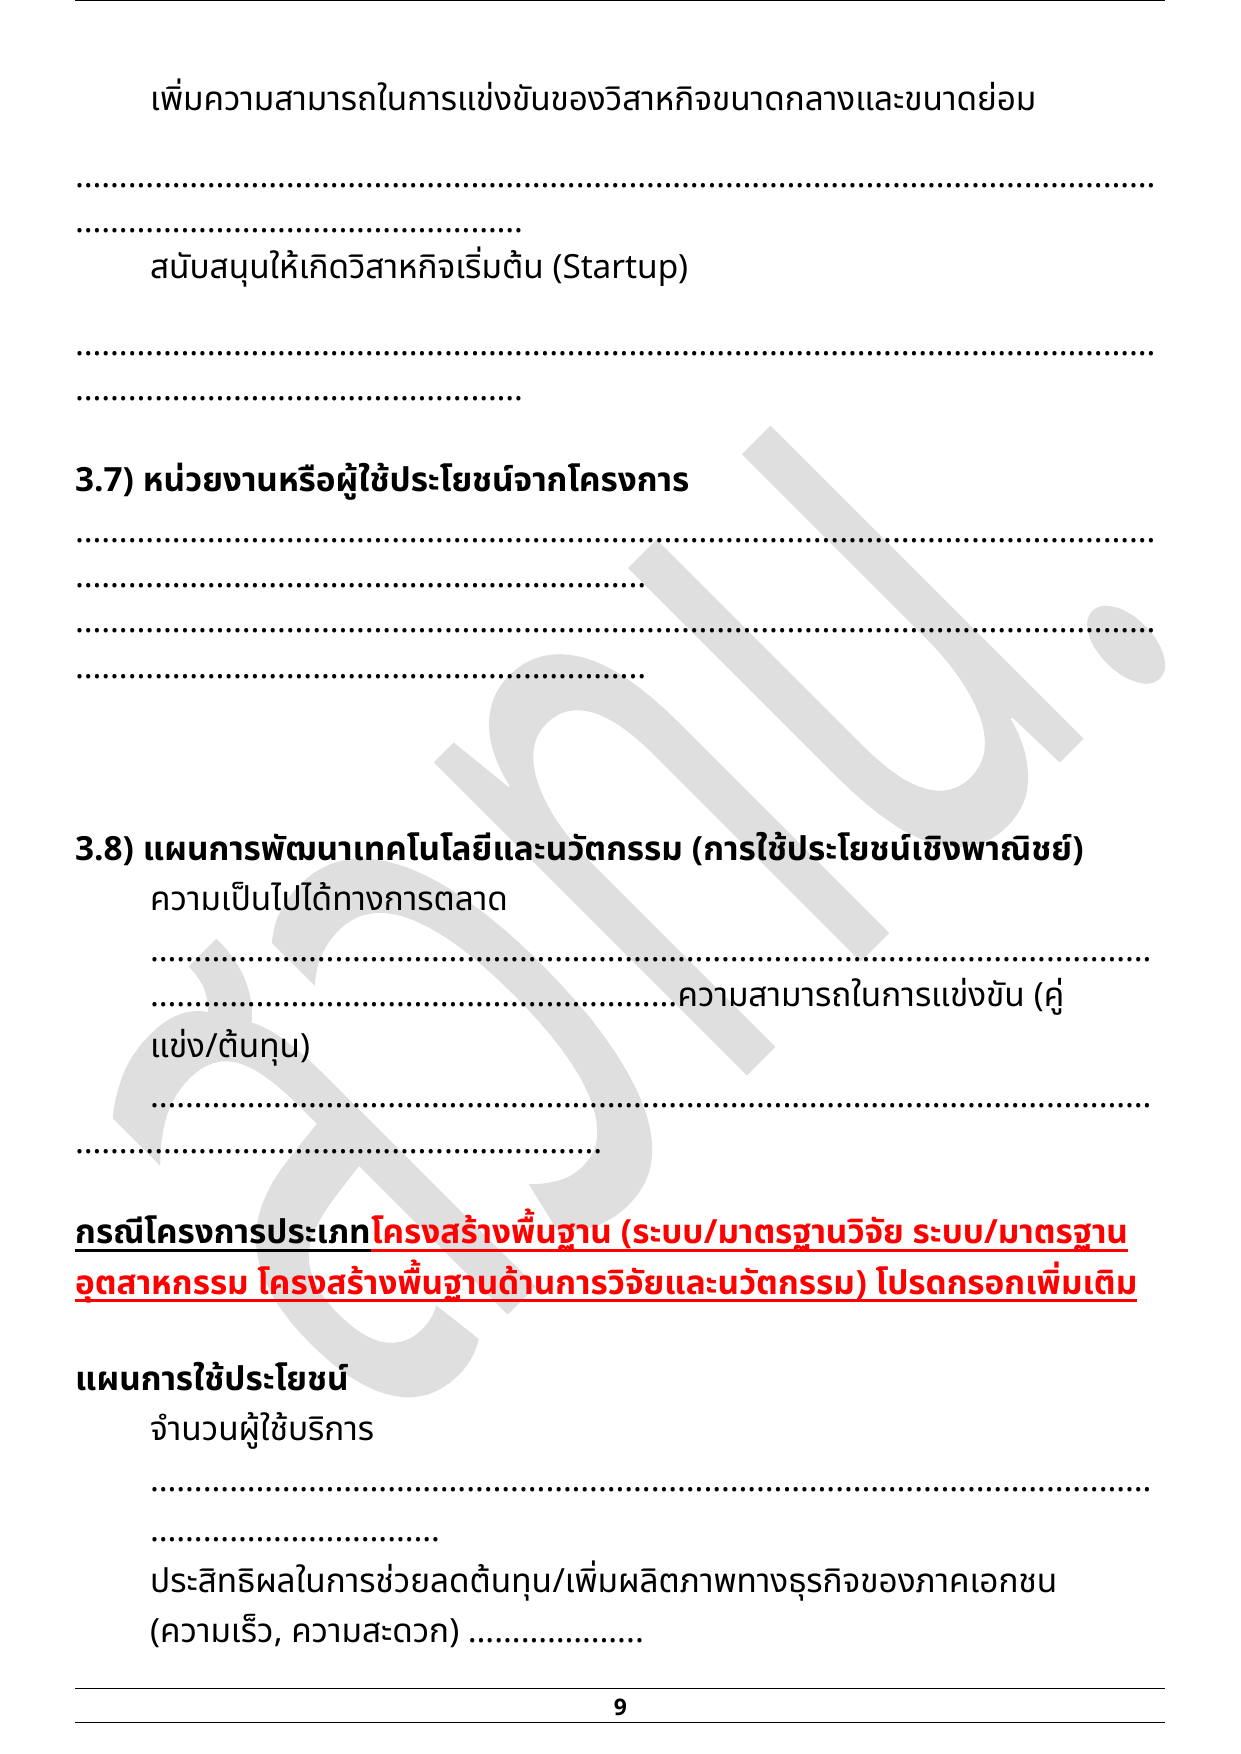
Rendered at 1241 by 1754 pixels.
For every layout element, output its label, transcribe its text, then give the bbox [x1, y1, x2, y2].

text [75, 293, 1165, 410]
text แผนการใช้ประโยชน์ [75, 1355, 1165, 1405]
text 3.8) แผนการพัฒนาเทคโนโลยีและนวัตกรรม (การใช้ประโยชน์เชิงพาณิชย์) [75, 824, 1165, 875]
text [75, 125, 1165, 243]
text จำนวนผู้ใช้บริการ ………………………………………………………………………………………………………………………………… [150, 1405, 1165, 1557]
text ………………………………………………………………………………………………………………………………………………………… [75, 1072, 1165, 1163]
text …………………………………………………………………………………………………………………………………………………………………….. [75, 506, 1165, 597]
text ความเป็นไปได้ทางการตลาด [75, 875, 1165, 925]
text 3.7) หน่วยงานหรือผู้ใช้ประโยชน์จากโครงการ [75, 456, 1165, 506]
text …………………………………………………………………………………………………………………………………………………………ความสามารถในการแข่งขัน (คู่แข่ง/ต้นทุน) [150, 925, 1165, 1072]
text กรณีโครงการประเภทโครงสร้างพื้นฐาน (ระบบ/มาตรฐานวิจัย ระบบ/มาตรฐานอุตสาหกรรม โครงสร้างพื้นฐานด้านการวิจัยและนวัตกรรม) โปรดกรอกเพิ่มเติม [75, 1208, 1165, 1309]
text ประสิทธิผลในการช่วยลดต้นทุน/เพิ่มผลิตภาพทางธุรกิจของภาคเอกชน (ความเร็ว, ความสะดวก) ……………….. [150, 1557, 1165, 1658]
text เพิ่มความสามารถในการแข่งขันของวิสาหกิจขนาดกลางและขนาดย่อม [75, 75, 1165, 125]
text สนับสนุนให้เกิดวิสาหกิจเริ่มต้น (Startup) [75, 243, 1165, 293]
text …………………………………………………………………………………………………………………………………………………………………….. [75, 597, 1165, 688]
